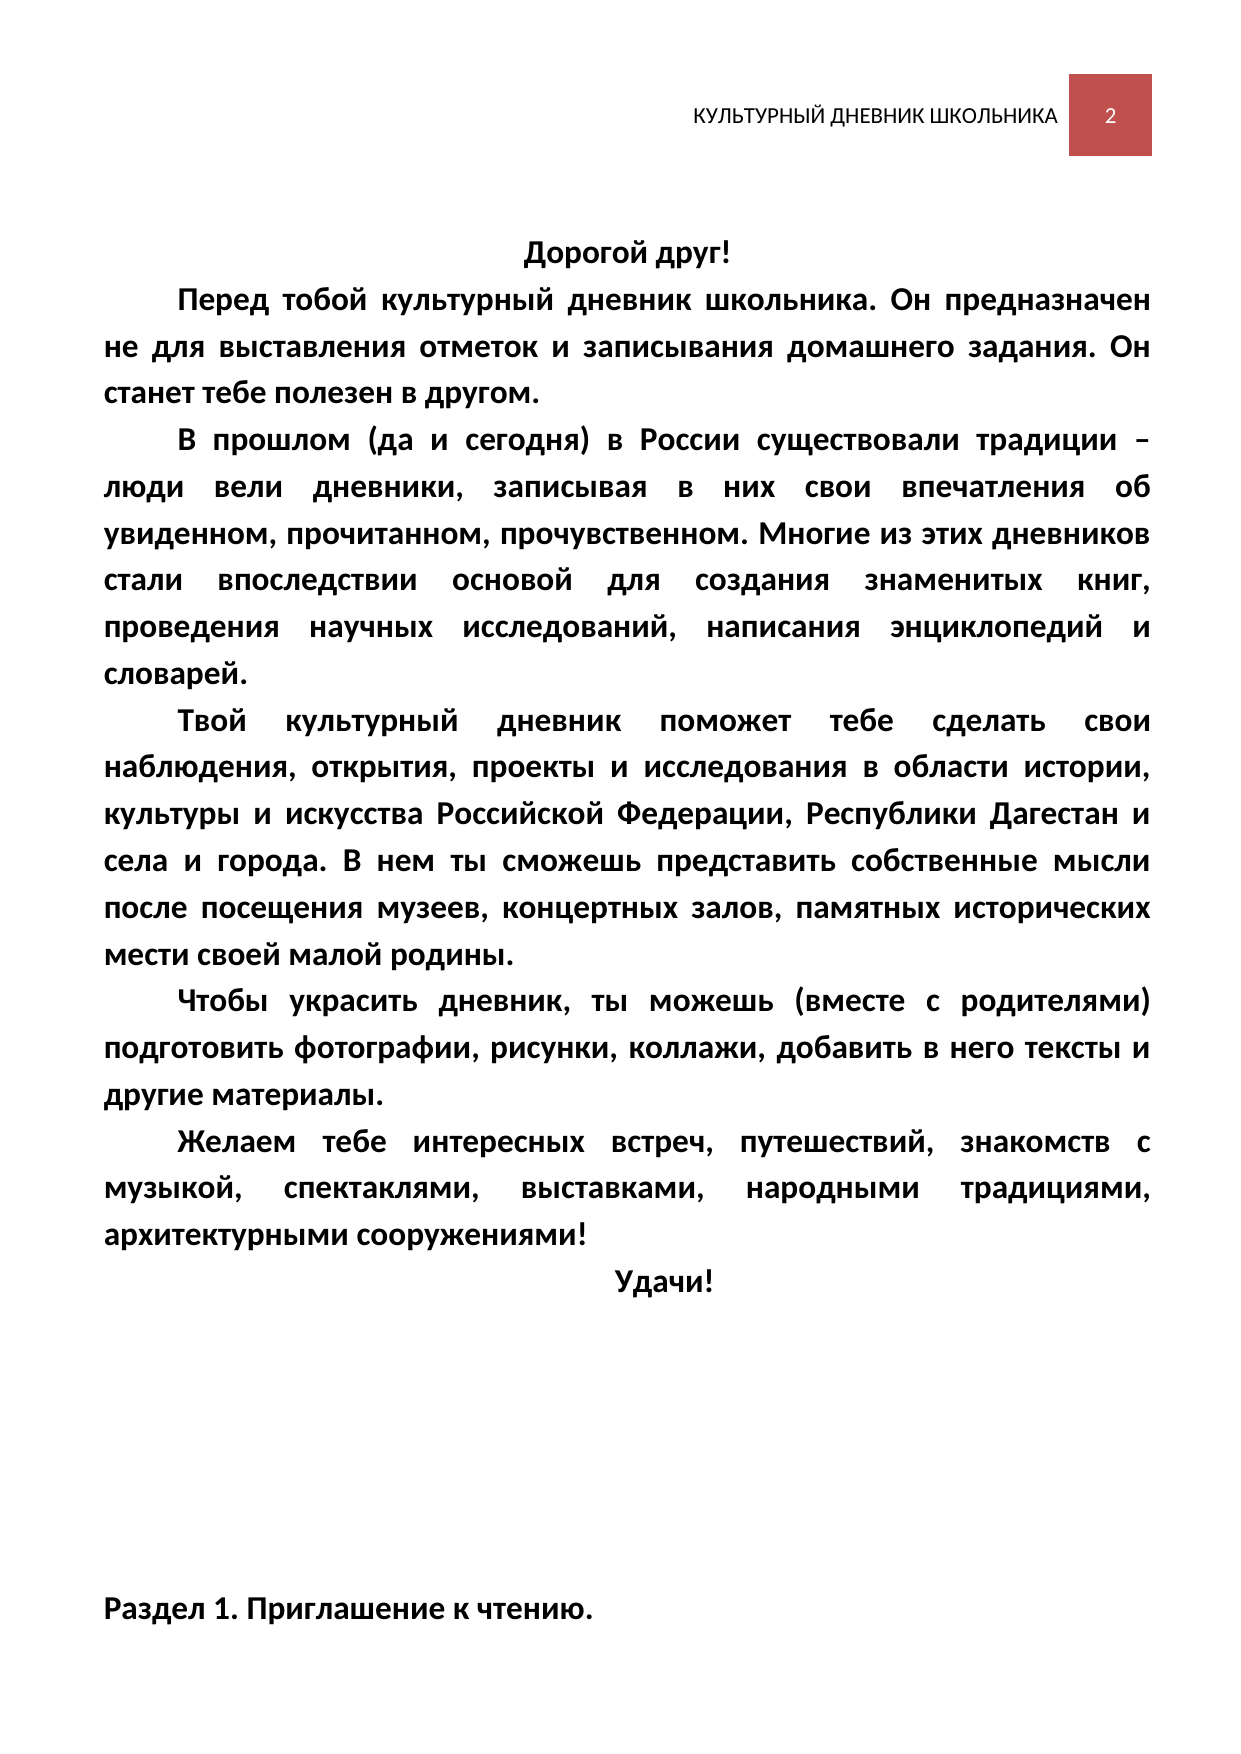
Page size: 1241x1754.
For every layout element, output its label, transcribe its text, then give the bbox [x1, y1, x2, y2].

text Твой культурный дневник поможет тебе сделать свои наблюдения, открытия, проекты и исследования в области истории, культуры и искусства Российской Федерации, Республики Дагестан и села и города. В нем ты сможешь представить собственные мысли после посещения музеев, концертных залов, памятных исторических мести своей малой родины. [103, 699, 1152, 973]
text Чтобы украсить дневник, ты можешь (вместе с родителями) подготовить фотографии, рисунки, коллажи, добавить в него тексты и другие материалы. [103, 979, 1152, 1114]
text Раздел 1. Приглашение к чтению. [103, 1587, 1152, 1628]
text Дорогой друг! [103, 231, 1152, 272]
text Удачи! [103, 1260, 1152, 1301]
text Перед тобой культурный дневник школьника. Он предназначен не для выставления отметок и записывания домашнего задания. Он станет тебе полезен в другом. [103, 278, 1152, 412]
text Желаем тебе интересных встреч, путешествий, знакомств с музыкой, спектаклями, выставками, народными традициями, архитектурными сооружениями! [103, 1120, 1152, 1254]
text В прошлом (да и сегодня) в России существовали традиции – люди вели дневники, записывая в них свои впечатления об увиденном, прочитанном, прочувственном. Многие из этих дневников стали впоследствии основой для создания знаменитых книг, проведения научных исследований, написания энциклопедий и словарей. [103, 418, 1152, 693]
